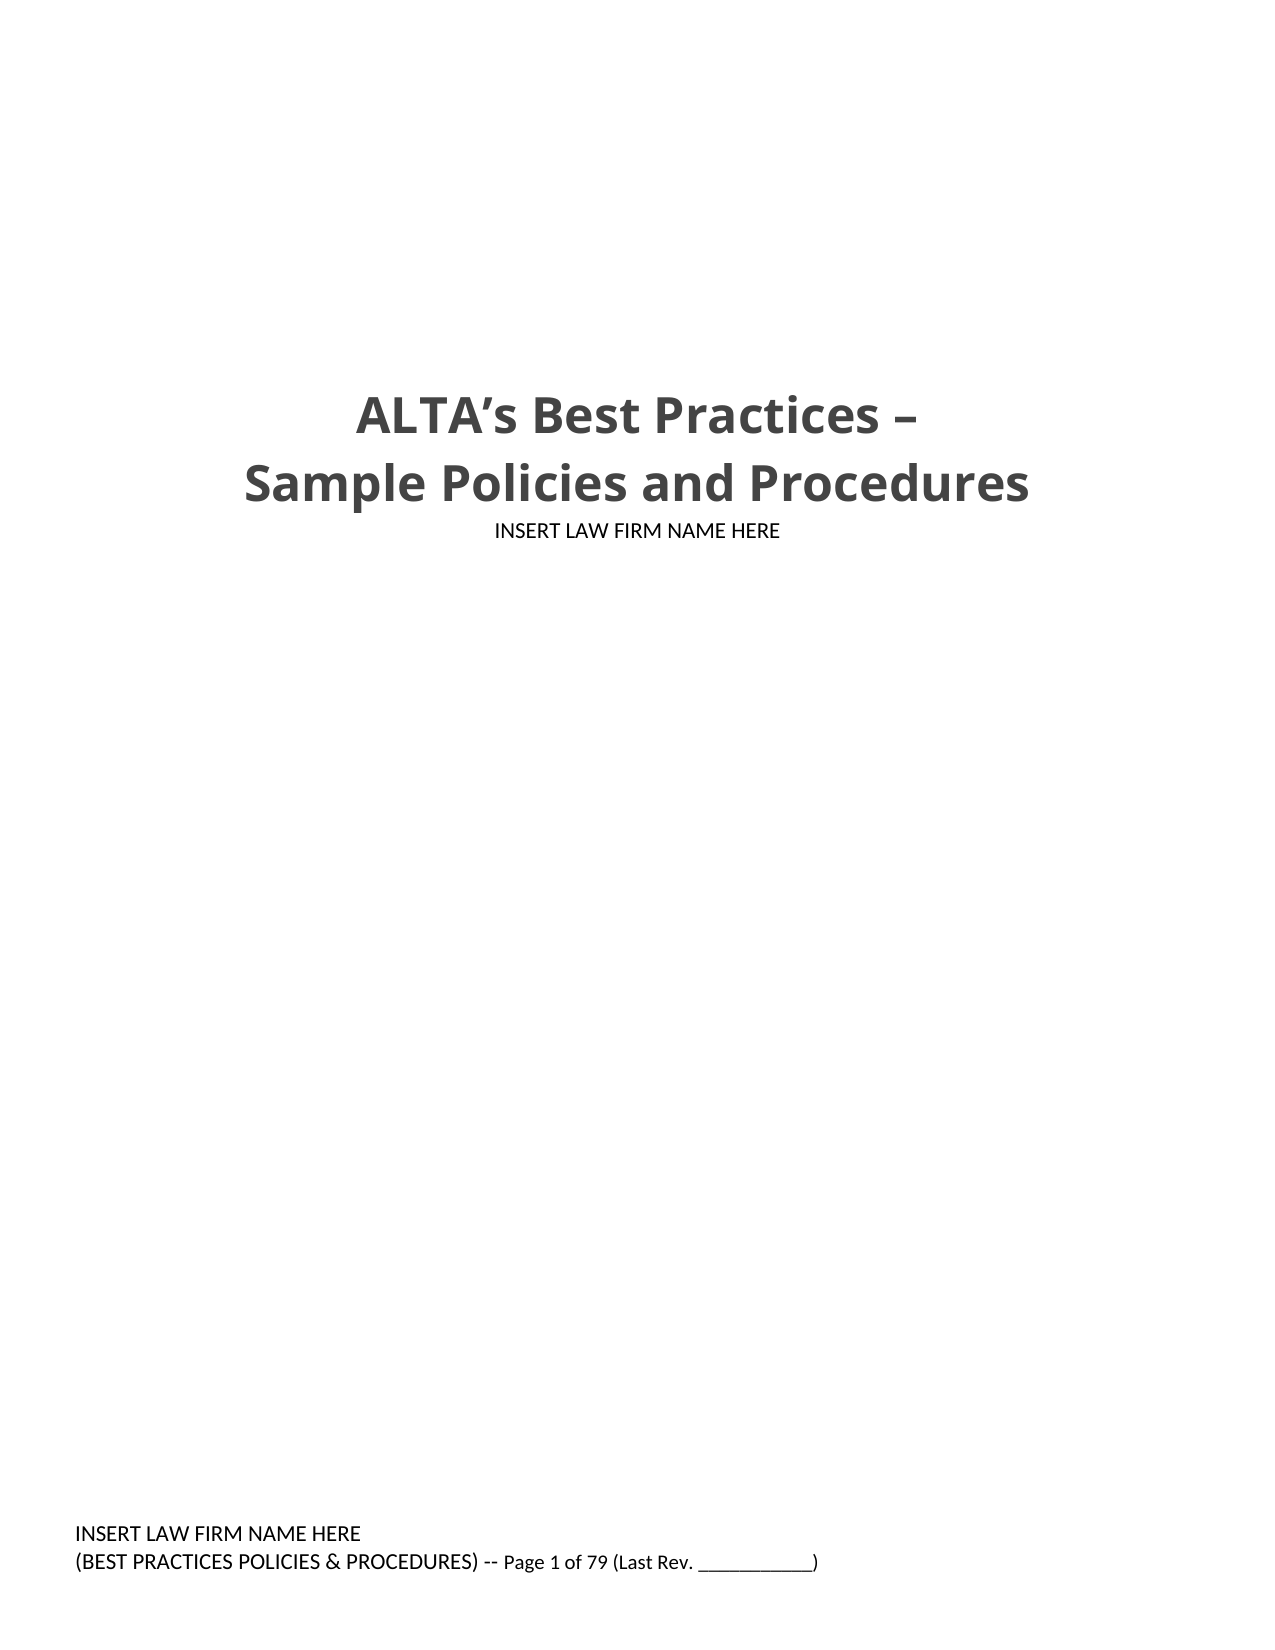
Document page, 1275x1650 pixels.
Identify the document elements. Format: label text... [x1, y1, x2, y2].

text Sample Policies and Procedures [75, 448, 1200, 516]
text ALTA’s Best Practices – [75, 380, 1200, 448]
